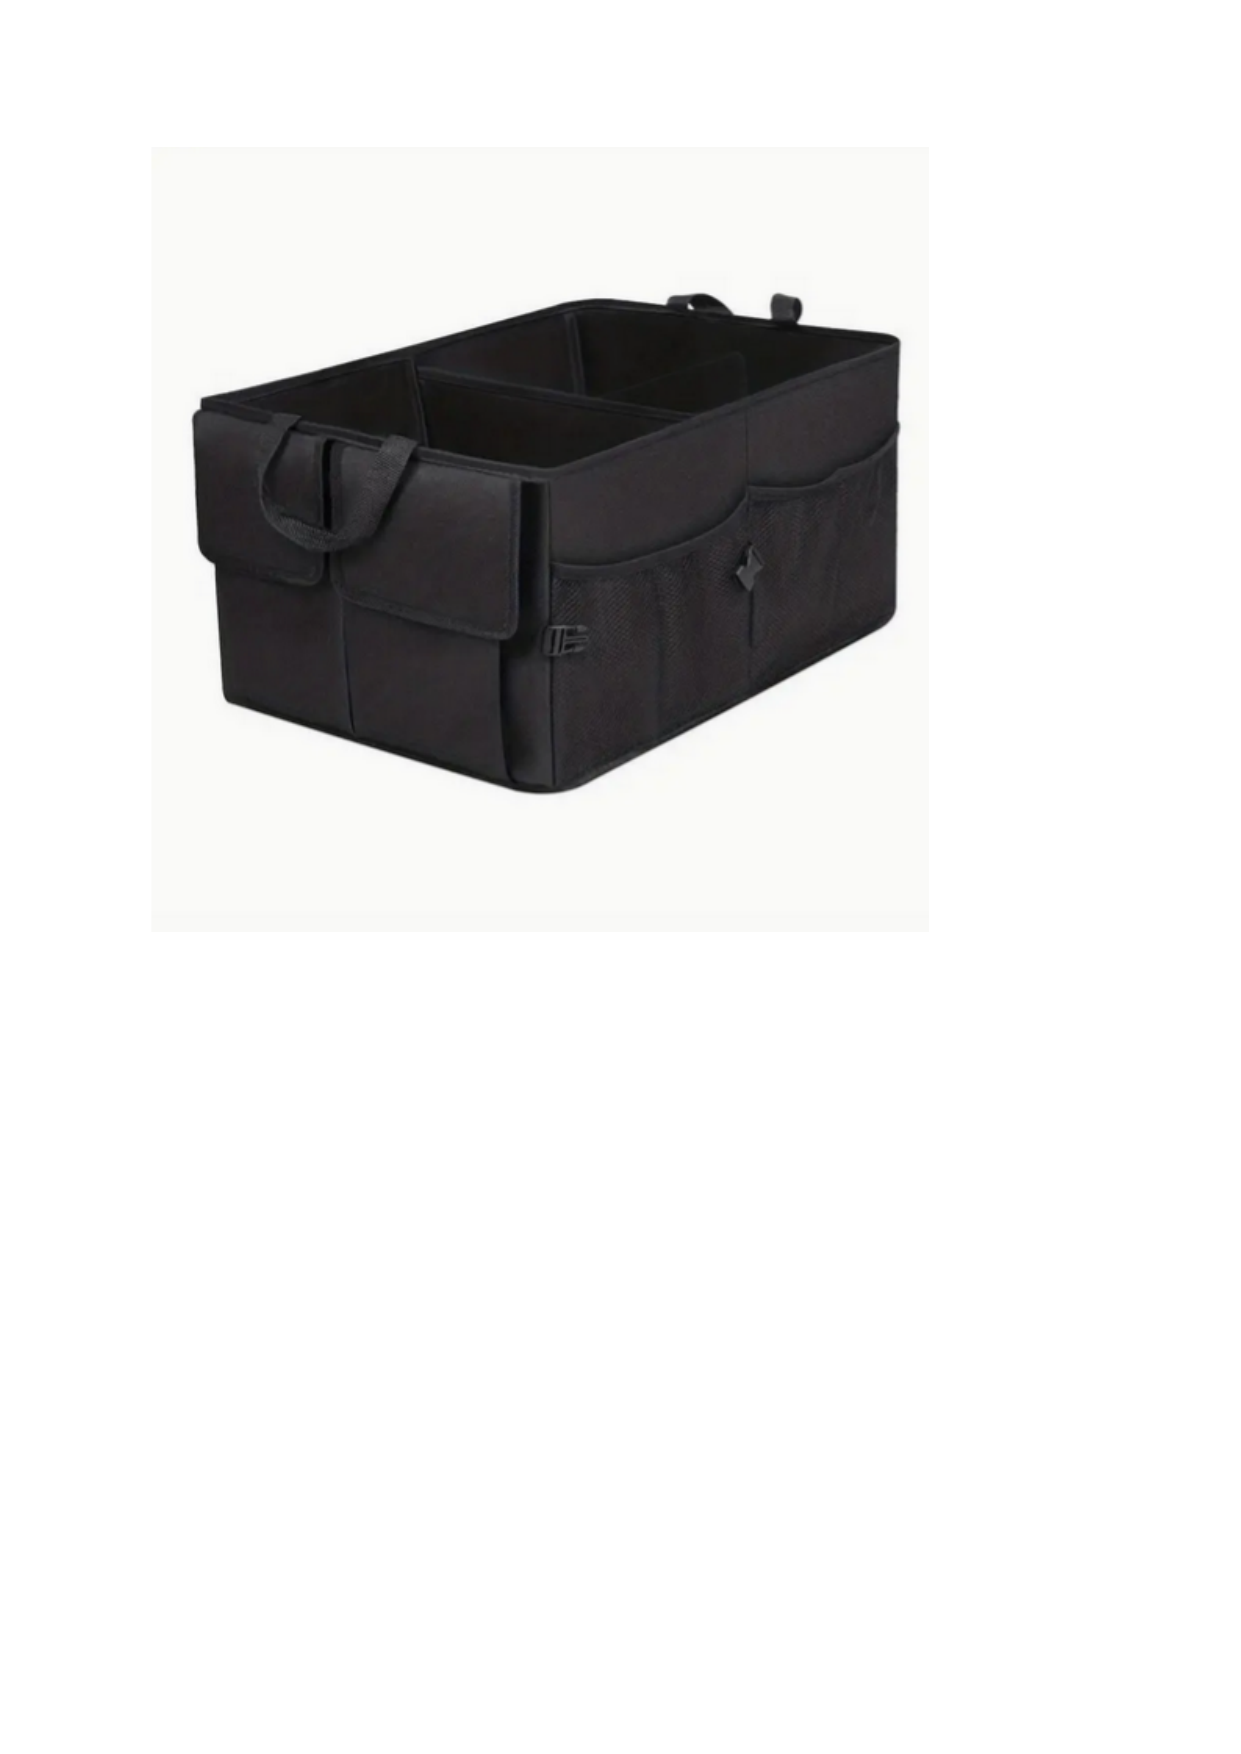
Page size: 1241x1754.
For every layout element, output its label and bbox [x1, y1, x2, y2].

picture [147, 147, 929, 932]
